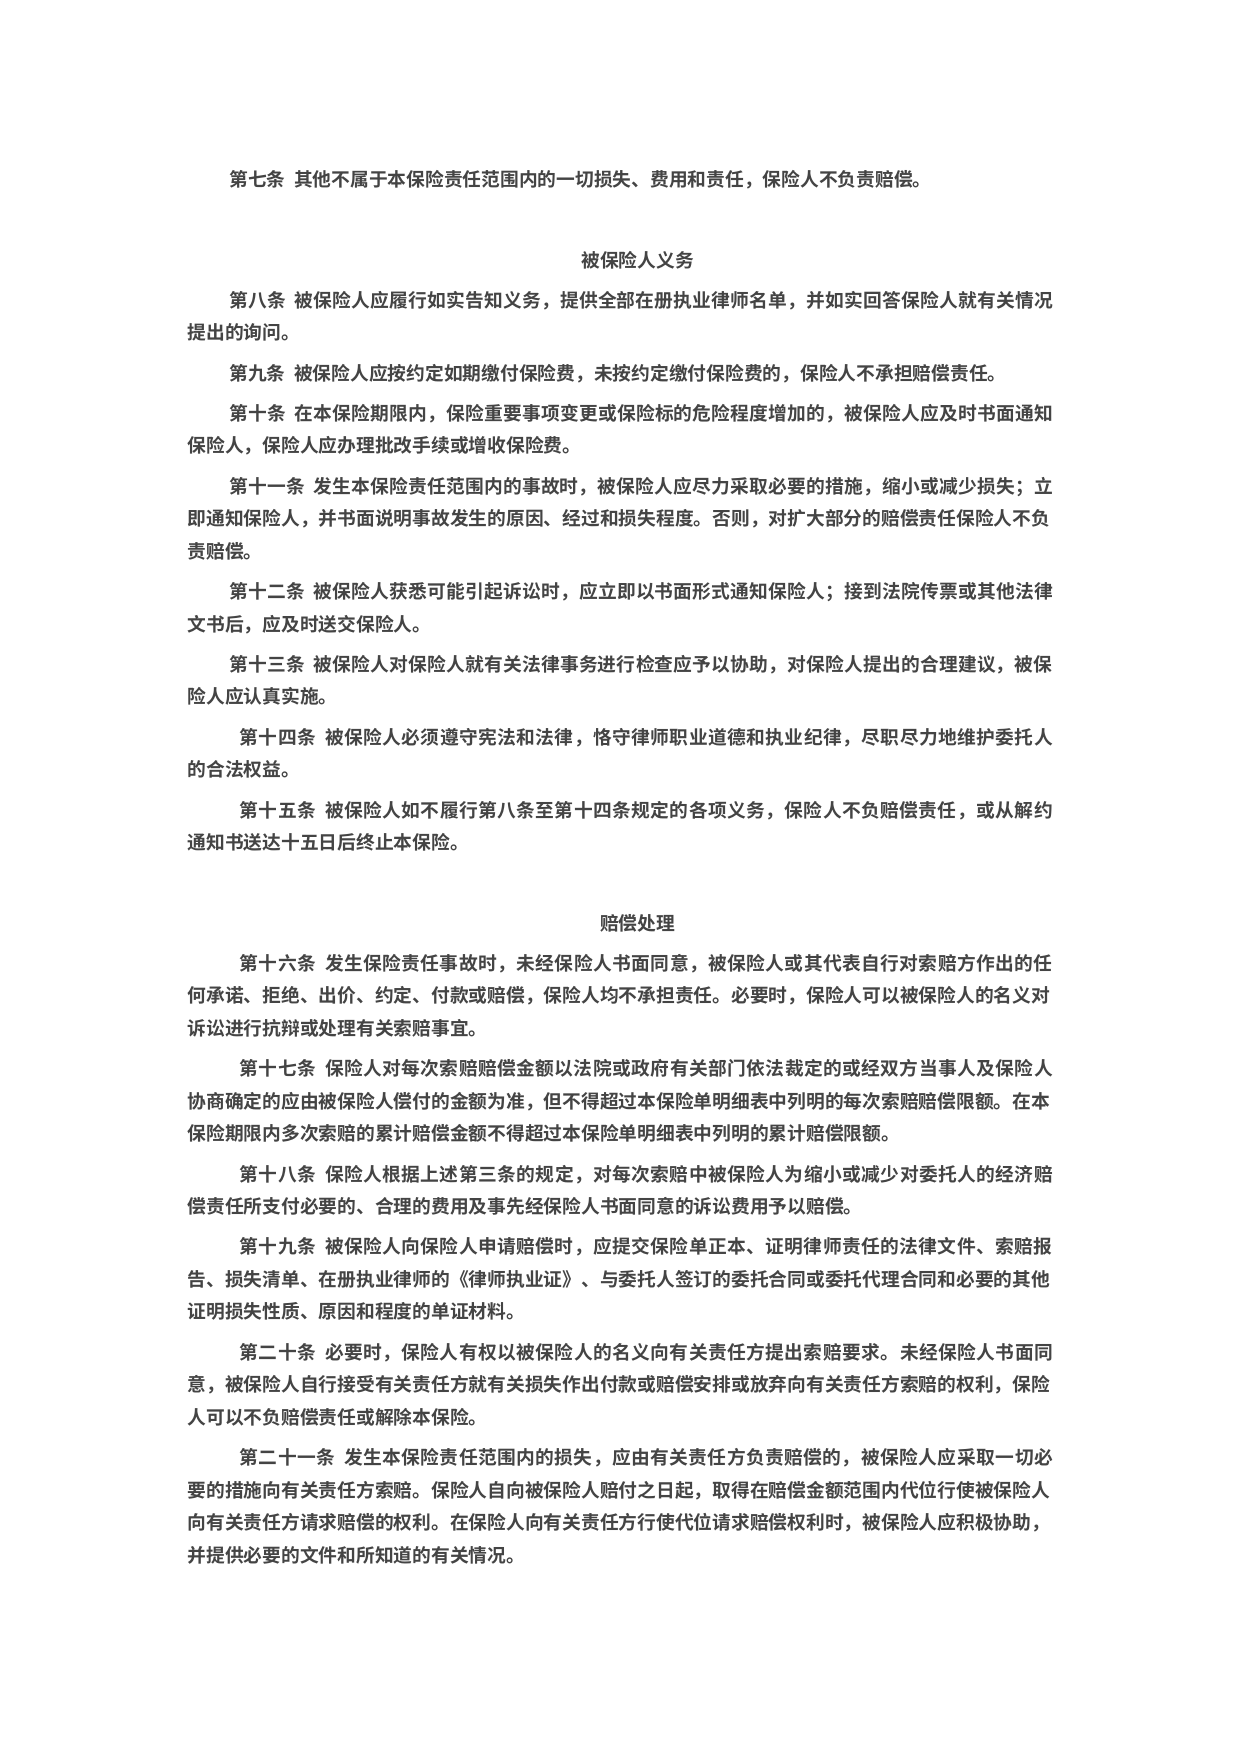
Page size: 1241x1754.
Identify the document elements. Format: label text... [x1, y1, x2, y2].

text 被保险人义务 [187, 243, 1053, 275]
text 第七条 其他不属于本保险责任范围内的一切损失、费用和责任，保险人不负责赔偿。 [187, 162, 1053, 194]
text 第二十条 必要时，保险人有权以被保险人的名义向有关责任方提出索赔要求。未经保险人书面同意，被保险人自行接受有关责任方就有关损失作出付款或赔偿安排或放弃向有关责任方索赔的权利，保险人可以不负赔偿责任或解除本保险。 [187, 1335, 1053, 1432]
text 第十条 在本保险期限内，保险重要事项变更或保险标的危险程度增加的，被保险人应及时书面通知保险人，保险人应办理批改手续或增收保险费。 [187, 396, 1053, 461]
text 第十四条 被保险人必须遵守宪法和法律，恪守律师职业道德和执业纪律，尽职尽力地维护委托人的合法权益。 [187, 720, 1053, 785]
text 第八条 被保险人应履行如实告知义务，提供全部在册执业律师名单，并如实回答保险人就有关情况提出的询问。 [187, 283, 1053, 348]
text 第十九条 被保险人向保险人申请赔偿时，应提交保险单正本、证明律师责任的法律文件、索赔报告、损失清单、在册执业律师的《律师执业证》、与委托人签订的委托合同或委托代理合同和必要的其他证明损失性质、原因和程度的单证材料。 [187, 1229, 1053, 1327]
text 第九条 被保险人应按约定如期缴付保险费，未按约定缴付保险费的，保险人不承担赔偿责任。 [187, 356, 1053, 388]
text 第十八条 保险人根据上述第三条的规定，对每次索赔中被保险人为缩小或减少对委托人的经济赔偿责任所支付必要的、合理的费用及事先经保险人书面同意的诉讼费用予以赔偿。 [187, 1157, 1053, 1222]
text 第十二条 被保险人获悉可能引起诉讼时，应立即以书面形式通知保险人；接到法院传票或其他法律文书后，应及时送交保险人。 [187, 574, 1053, 639]
text 第十七条 保险人对每次索赔赔偿金额以法院或政府有关部门依法裁定的或经双方当事人及保险人协商确定的应由被保险人偿付的金额为准，但不得超过本保险单明细表中列明的每次索赔赔偿限额。在本保险期限内多次索赔的累计赔偿金额不得超过本保险单明细表中列明的累计赔偿限额。 [187, 1051, 1053, 1149]
text 第十一条 发生本保险责任范围内的事故时，被保险人应尽力采取必要的措施，缩小或减少损失；立即通知保险人，并书面说明事故发生的原因、经过和损失程度。否则，对扩大部分的赔偿责任保险人不负责赔偿。 [187, 469, 1053, 566]
text 赔偿处理 [187, 906, 1053, 938]
text 第十六条 发生保险责任事故时，未经保险人书面同意，被保险人或其代表自行对索赔方作出的任何承诺、拒绝、出价、约定、付款或赔偿，保险人均不承担责任。必要时，保险人可以被保险人的名义对诉讼进行抗辩或处理有关索赔事宜。 [187, 946, 1053, 1043]
text 第十五条 被保险人如不履行第八条至第十四条规定的各项义务，保险人不负赔偿责任，或从解约通知书送达十五日后终止本保险。 [187, 793, 1053, 858]
text 第十三条 被保险人对保险人就有关法律事务进行检查应予以协助，对保险人提出的合理建议，被保险人应认真实施。 [187, 647, 1053, 712]
text 第二十一条 发生本保险责任范围内的损失，应由有关责任方负责赔偿的，被保险人应采取一切必要的措施向有关责任方索赔。保险人自向被保险人赔付之日起，取得在赔偿金额范围内代位行使被保险人向有关责任方请求赔偿的权利。在保险人向有关责任方行使代位请求赔偿权利时，被保险人应积极协助，并提供必要的文件和所知道的有关情况。 [187, 1440, 1053, 1570]
